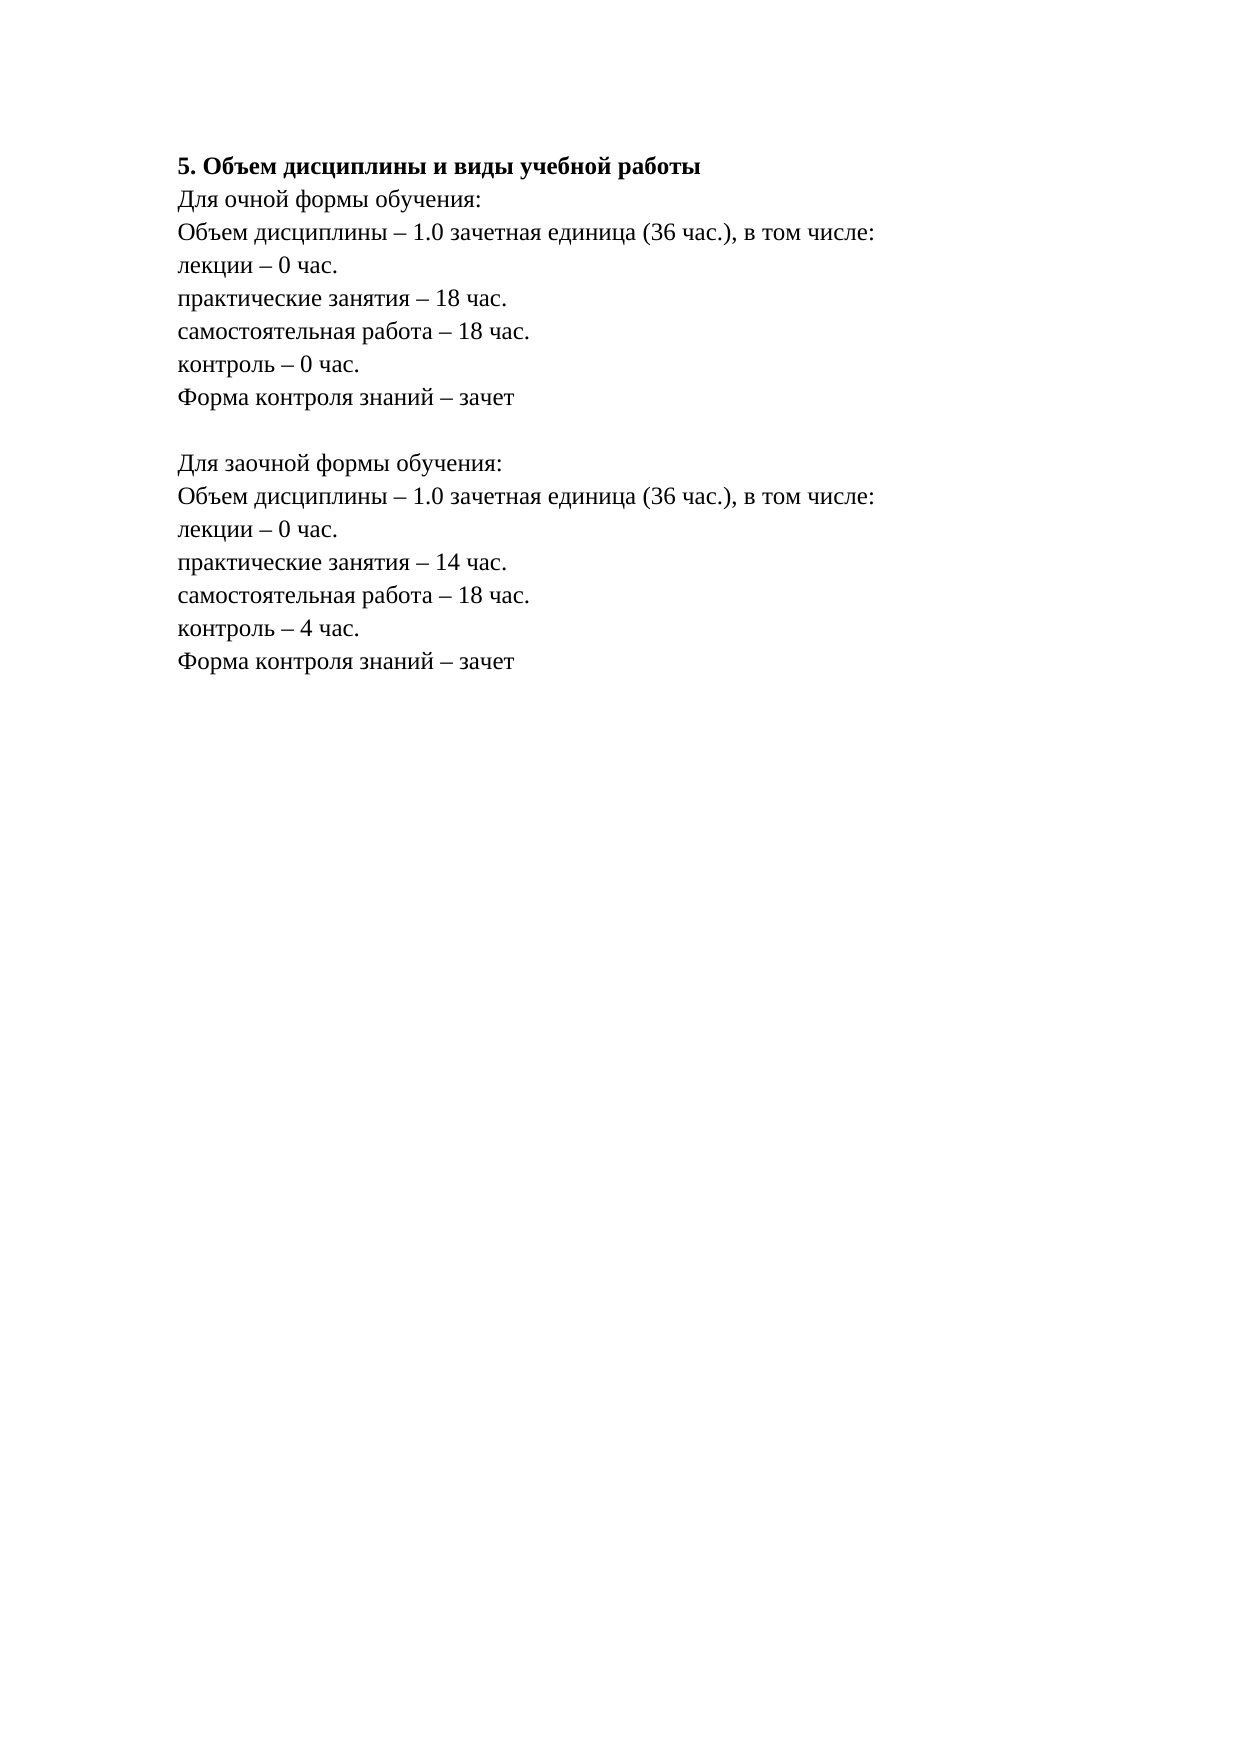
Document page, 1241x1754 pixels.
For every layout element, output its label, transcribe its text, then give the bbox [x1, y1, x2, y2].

text Объем дисциплины – 1.0 зачетная единица (36 час.), в том числе: [177, 217, 1152, 246]
text 5. Объем дисциплины и виды учебной работы [177, 151, 1152, 180]
text практические занятия – 14 час. [177, 547, 1152, 576]
text Для очной формы обучения: [177, 184, 1152, 213]
text Форма контроля знаний – зачет [177, 646, 1152, 675]
text контроль – 4 час. [177, 613, 1152, 642]
text Форма контроля знаний – зачет [177, 382, 1152, 411]
text контроль – 0 час. [177, 349, 1152, 378]
text лекции – 0 час. [177, 514, 1152, 543]
text практические занятия – 18 час. [177, 283, 1152, 312]
text самостоятельная работа – 18 час. [177, 580, 1152, 609]
text лекции – 0 час. [177, 250, 1152, 279]
text Для заочной формы обучения: [177, 448, 1152, 477]
text самостоятельная работа – 18 час. [177, 316, 1152, 345]
text Объем дисциплины – 1.0 зачетная единица (36 час.), в том числе: [177, 481, 1152, 510]
